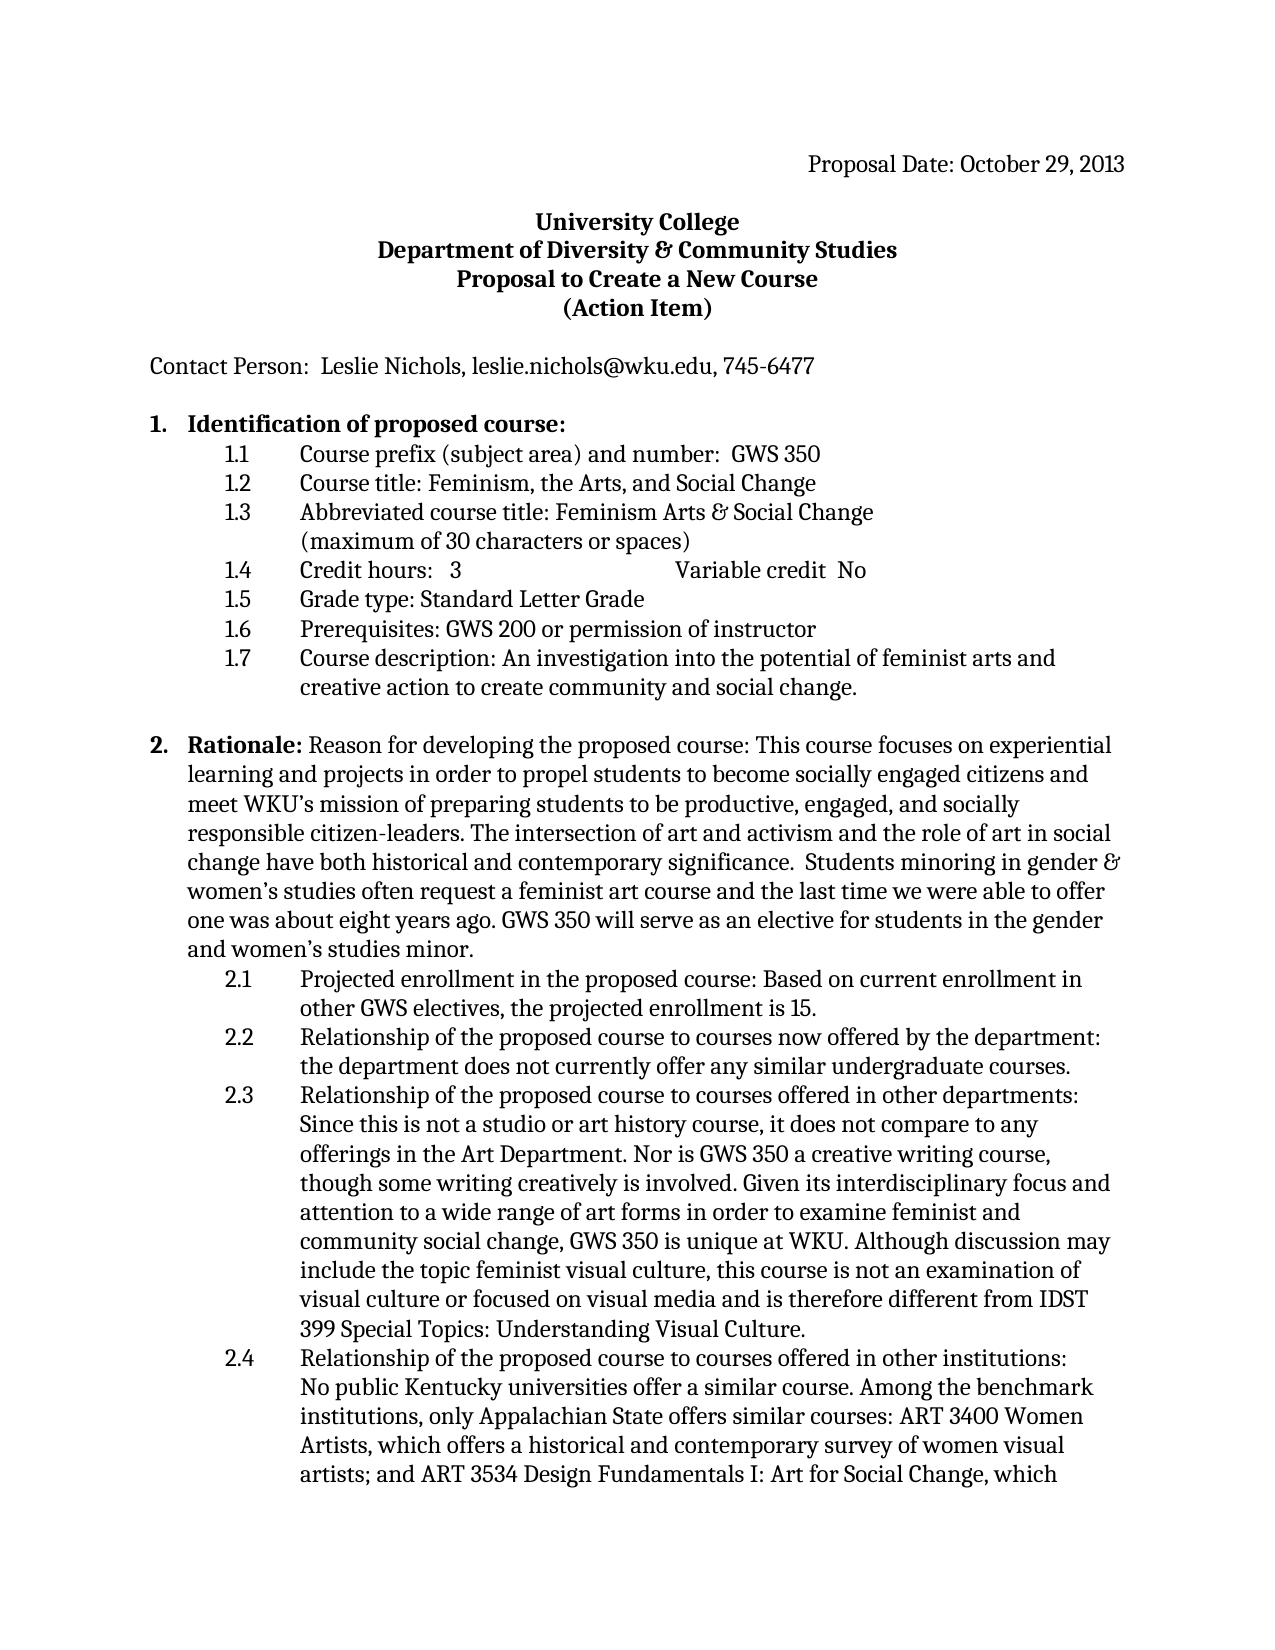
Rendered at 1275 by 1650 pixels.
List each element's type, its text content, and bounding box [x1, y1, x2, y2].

list Relationship of the proposed course to courses offered in other departments: Since this is not a studio or art history course, it does not compare to any offerings in the Art Department. Nor is GWS 350 a creative writing course, though some writing creatively is involved. Given its interdisciplinary focus and attention to a wide range of art forms in order to examine feminist and community social change, GWS 350 is unique at WKU. Although discussion may include the topic feminist visual culture, this course is not an examination of visual culture or focused on visual media and is therefore different from IDST 399 Special Topics: Understanding Visual Culture. [225, 1080, 1125, 1343]
list Course prefix (subject area) and number: GWS 350 [225, 439, 1125, 468]
text 2. Rationale: Reason for developing the proposed course: This course focuses on experiential learning and projects in order to propel students to become socially engaged citizens and meet WKU’s mission of preparing students to be productive, engaged, and socially responsible citizen-leaders. The intersection of art and activism and the role of art in social change have both historical and contemporary significance. Students minoring in gender & women’s studies often request a feminist art course and the last time we were able to offer one was about eight years ago. GWS 350 will serve as an elective for students in the gender and women’s studies minor. [150, 730, 1125, 964]
text Proposal to Create a New Course [150, 265, 1125, 294]
text Proposal Date: October 29, 2013 [150, 150, 1125, 179]
list Projected enrollment in the proposed course: Based on current enrollment in other GWS electives, the projected enrollment is 15. [225, 964, 1125, 1022]
list Prerequisites: GWS 200 or permission of instructor [225, 614, 1125, 643]
text (Action Item) [150, 294, 1125, 322]
list Credit hours: 3 Variable credit No [225, 555, 1125, 584]
text Department of Diversity & Community Studies [150, 236, 1125, 265]
text 1. Identification of proposed course: [150, 409, 1125, 439]
list Relationship of the proposed course to courses offered in other institutions: [225, 1343, 1125, 1372]
list Abbreviated course title: Feminism Arts & Social Change (maximum of 30 characters or spaces) [225, 497, 1125, 555]
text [300, 1372, 1125, 1489]
list Relationship of the proposed course to courses now offered by the department: the department does not currently offer any similar undergraduate courses. [225, 1022, 1125, 1080]
list Course title: Feminism, the Arts, and Social Change [225, 468, 1125, 497]
text University College [150, 207, 1125, 236]
text Contact Person: Leslie Nichols, leslie.nichols@wku.edu, 745-6477 [150, 351, 1125, 380]
list Course description: An investigation into the potential of feminist arts and creative action to create community and social change. [225, 643, 1125, 701]
list Grade type: Standard Letter Grade [225, 584, 1125, 614]
